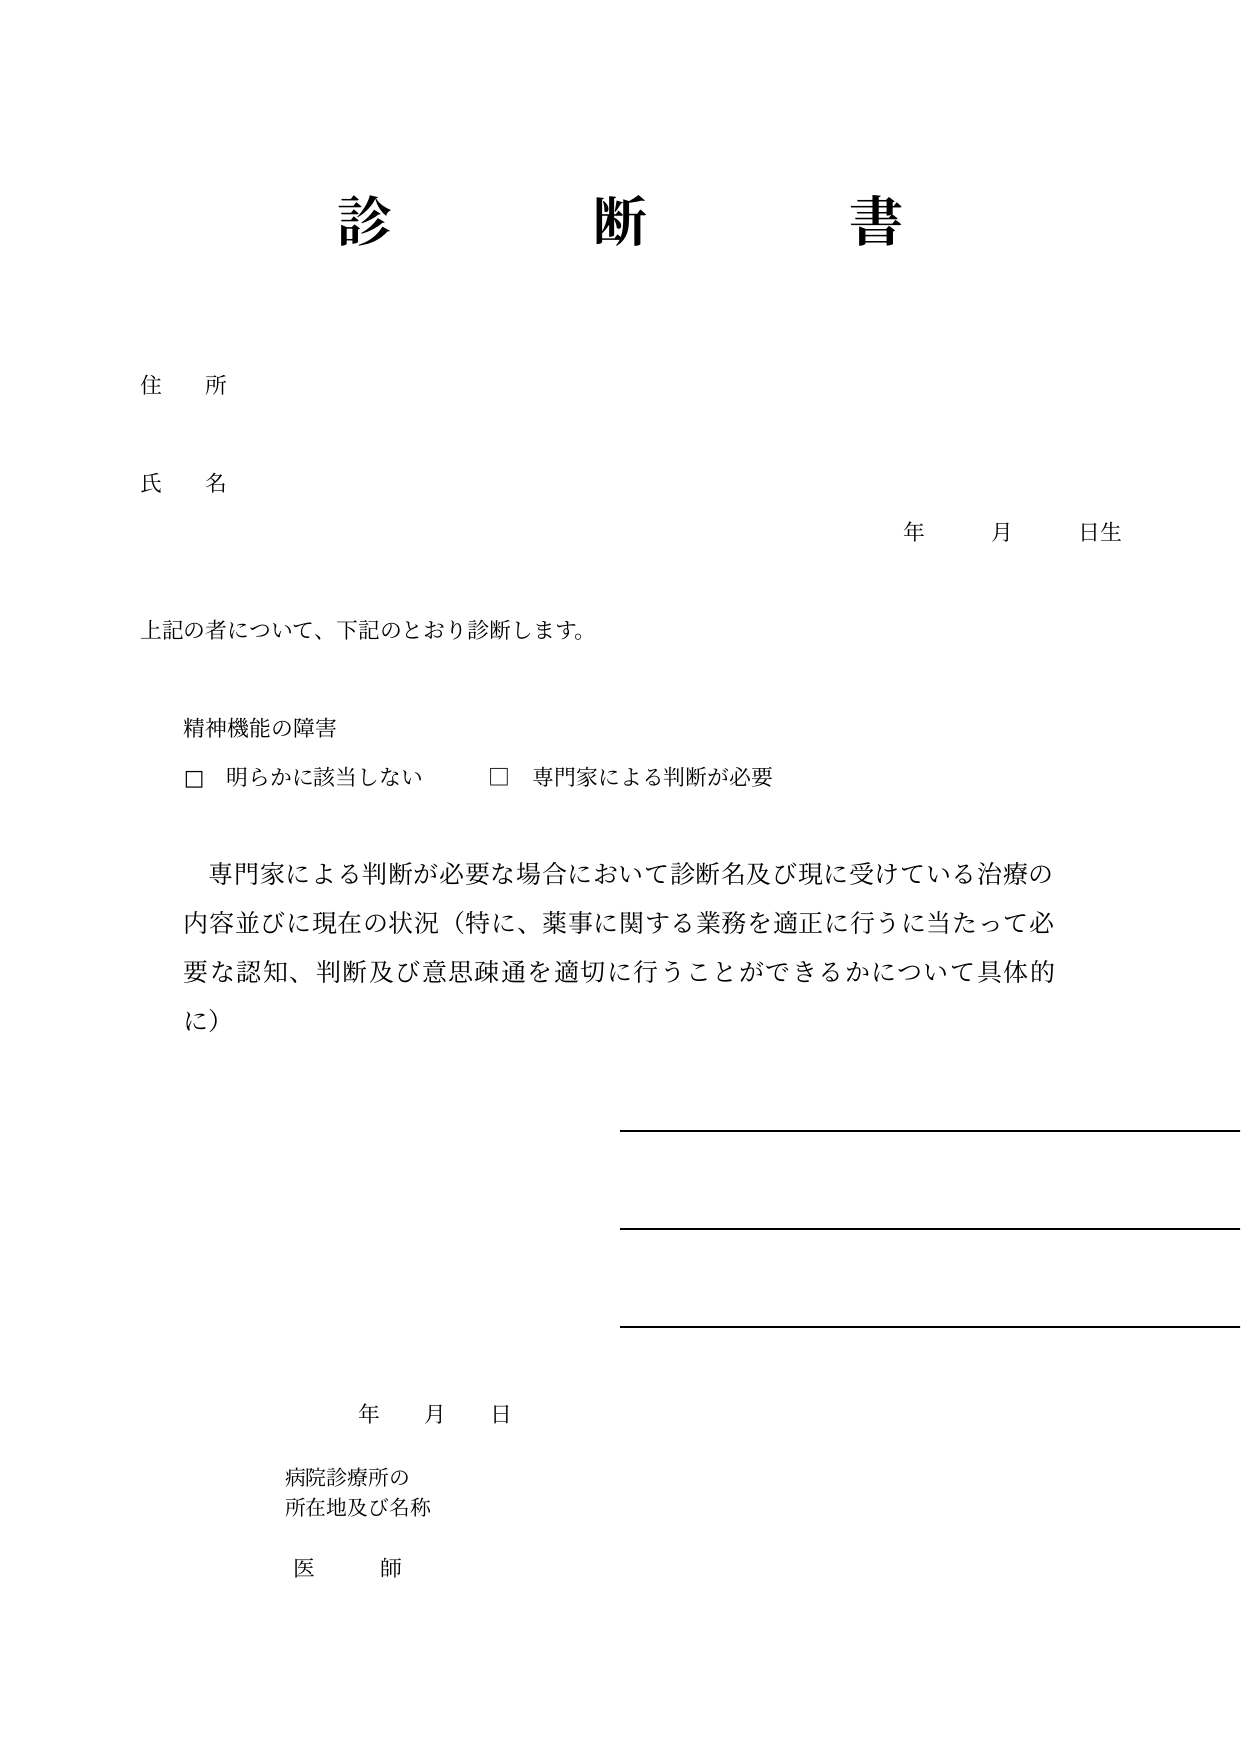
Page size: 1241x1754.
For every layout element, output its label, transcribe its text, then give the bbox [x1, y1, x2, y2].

text 氏 名 [118, 453, 1122, 502]
text 診断書 [337, 179, 903, 257]
text 年 月 日 [118, 1383, 1122, 1432]
text 所在地及び名称 [118, 1491, 1122, 1521]
text 精神機能の障害 [118, 697, 1122, 746]
text 上記の者について、下記のとおり診断します。 [118, 599, 1122, 648]
text 医 師 [118, 1551, 1122, 1583]
text 住 所 [118, 355, 1122, 404]
text 年 月 日生 [118, 502, 1122, 551]
text 病院診療所の [118, 1462, 1122, 1491]
text □ 明らかに該当しない □ 専門家による判断が必要 [118, 746, 1122, 795]
text 専門家による判断が必要な場合において診断名及び現に受けている治療の内容並びに現在の状況（特に、薬事に関する業務を適正に行うに当たって必要な認知、判断及び意思疎通を適切に行うことができるかについて具体的に） [184, 844, 1056, 1040]
